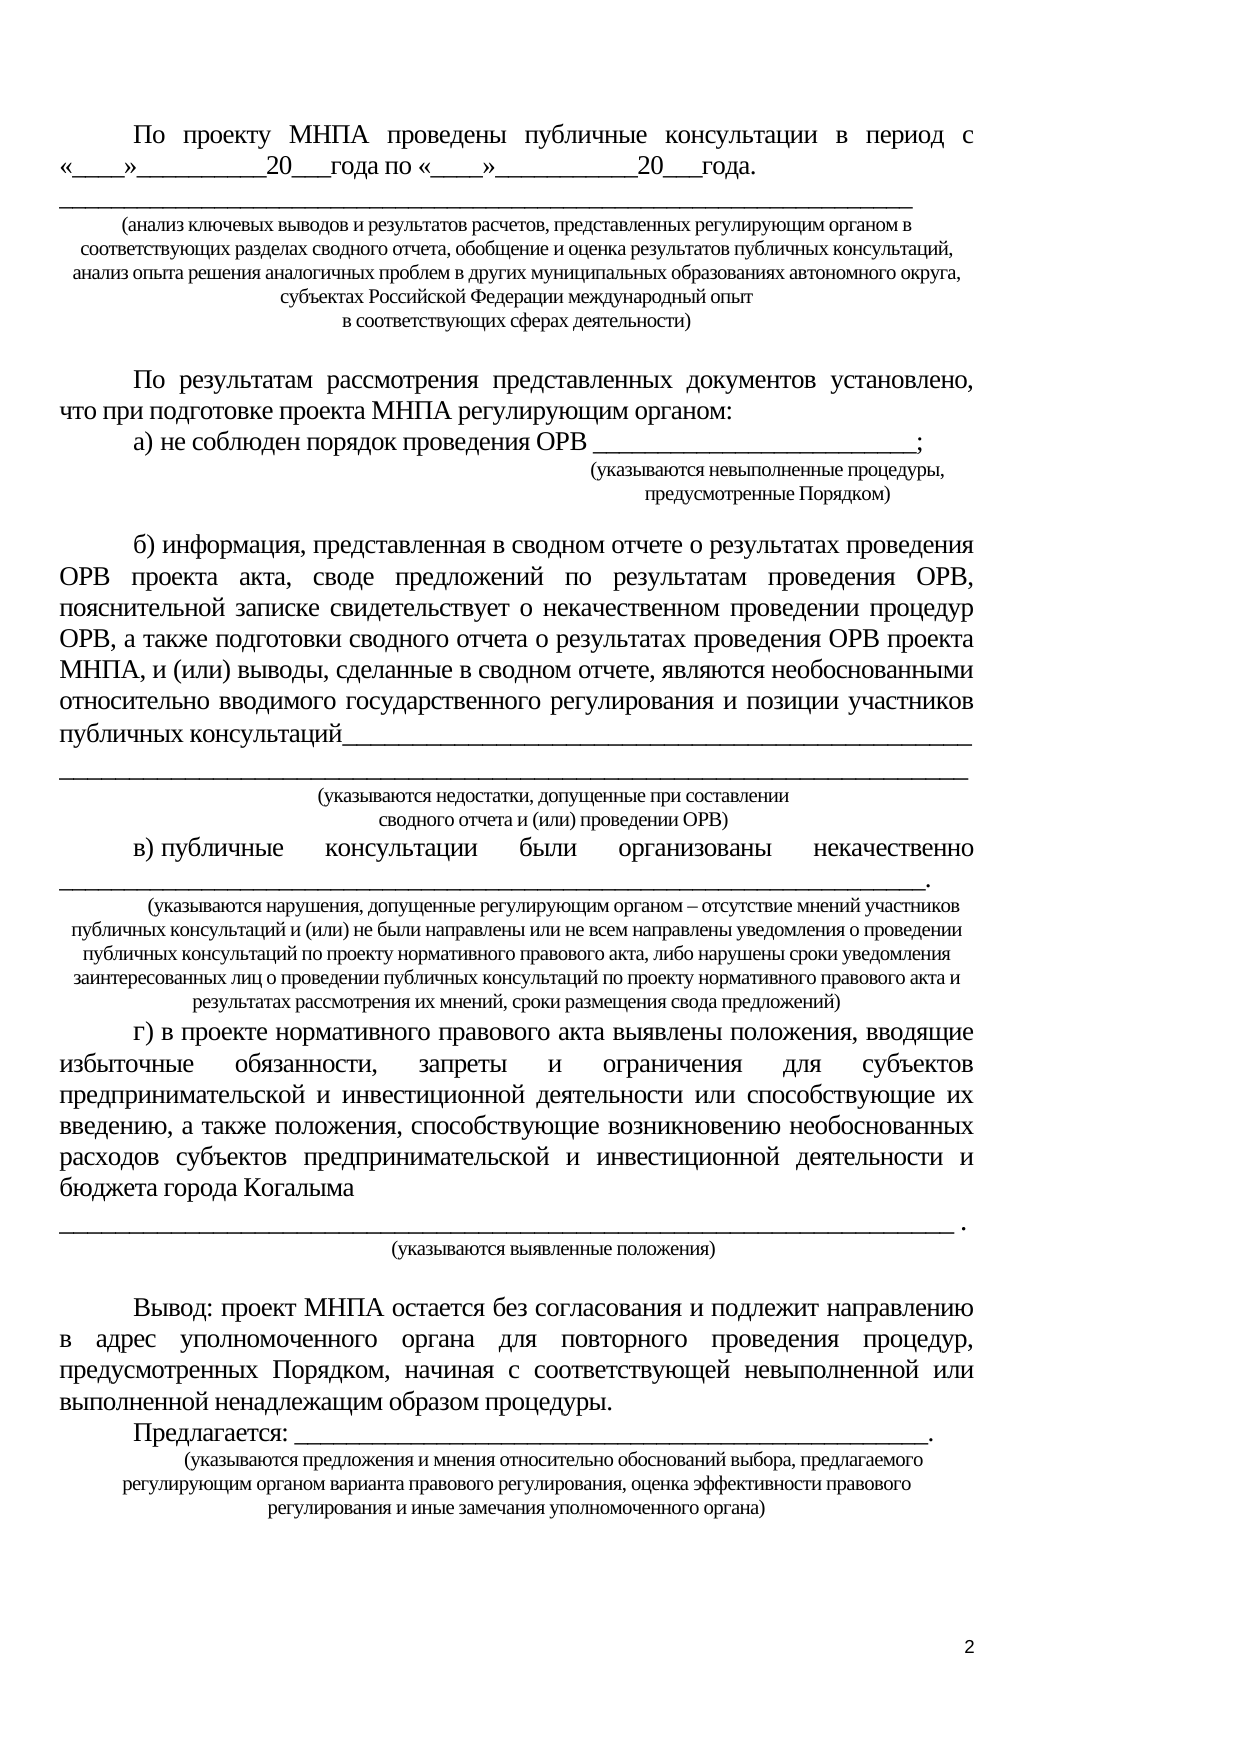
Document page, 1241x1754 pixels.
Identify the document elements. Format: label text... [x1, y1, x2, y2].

text г) в проекте нормативного правового акта выявлены положения, вводящие избыточные обязанности, запреты и ограничения для субъектов предпринимательской и инвестиционной деятельности или способствующие их введению, а также положения, способствующие возникновению необоснованных расходов субъектов предпринимательской и инвестиционной деятельности и бюджета города Когалыма [59, 1013, 974, 1203]
text предусмотренные Порядком) [59, 481, 974, 504]
text По проекту МНПА проведены публичные консультации в период с «____»__________20___года по «____»___________20___года. [59, 118, 974, 180]
text сводного отчета и (или) проведении ОРВ) [59, 807, 974, 831]
text в соответствующих сферах деятельности) [59, 308, 974, 332]
text По результатам рассмотрения представленных документов установлено, что при подготовке проекта МНПА регулирующим органом: [59, 363, 974, 425]
text в) публичные консультации были организованы некачественно ___________________________________________________________________. [59, 831, 974, 893]
text (указываются невыполненные процедуры, [59, 456, 974, 481]
text ________________________________________________________________ . [59, 1203, 974, 1236]
text (анализ ключевых выводов и результатов расчетов, представленных регулирующим органом в соответствующих разделах сводного отчета, обобщение и оценка результатов публичных консультаций, анализ опыта решения аналогичных проблем в других муниципальных образованиях автономного округа, субъектах Российской Федерации международный опыт [59, 212, 974, 308]
text (указываются недостатки, допущенные при составлении [59, 783, 974, 807]
text Вывод: проект МНПА остается без согласования и подлежит направлению в адрес уполномоченного органа для повторного проведения процедур, предусмотренных Порядком, начиная с соответствующей невыполненной или выполненной ненадлежащим образом процедуры. [59, 1291, 974, 1416]
text а) не соблюден порядок проведения ОРВ _________________________; [59, 425, 974, 456]
text _________________________________________________________________ [59, 749, 974, 783]
text Предлагается: _________________________________________________. [59, 1416, 974, 1447]
text __________________________________________________________________ [59, 180, 974, 212]
text (указываются нарушения, допущенные регулирующим органом – отсутствие мнений участников публичных консультаций и (или) не были направлены или не всем направлены уведомления о проведении публичных консультаций по проекту нормативного правового акта, либо нарушены сроки уведомления заинтересованных лиц о проведении публичных консультаций по проекту нормативного правового акта и результатах рассмотрения их мнений, сроки размещения свода предложений) [59, 893, 974, 1013]
text б) информация, представленная в сводном отчете о результатах проведения ОРВ проекта акта, своде предложений по результатам проведения ОРВ, пояснительной записке свидетельствует о некачественном проведении процедур ОРВ, а также подготовки сводного отчета о результатах проведения ОРВ проекта МНПА, и (или) выводы, сделанные в сводном отчете, являются необоснованными относительно вводимого государственного регулирования и позиции участников публичных консультаций_____________________________________________ [59, 529, 974, 749]
text (указываются предложения и мнения относительно обоснований выбора, предлагаемого регулирующим органом варианта правового регулирования, оценка эффективности правового регулирования и иные замечания уполномоченного органа) [59, 1447, 974, 1519]
text (указываются выявленные положения) [59, 1236, 974, 1260]
